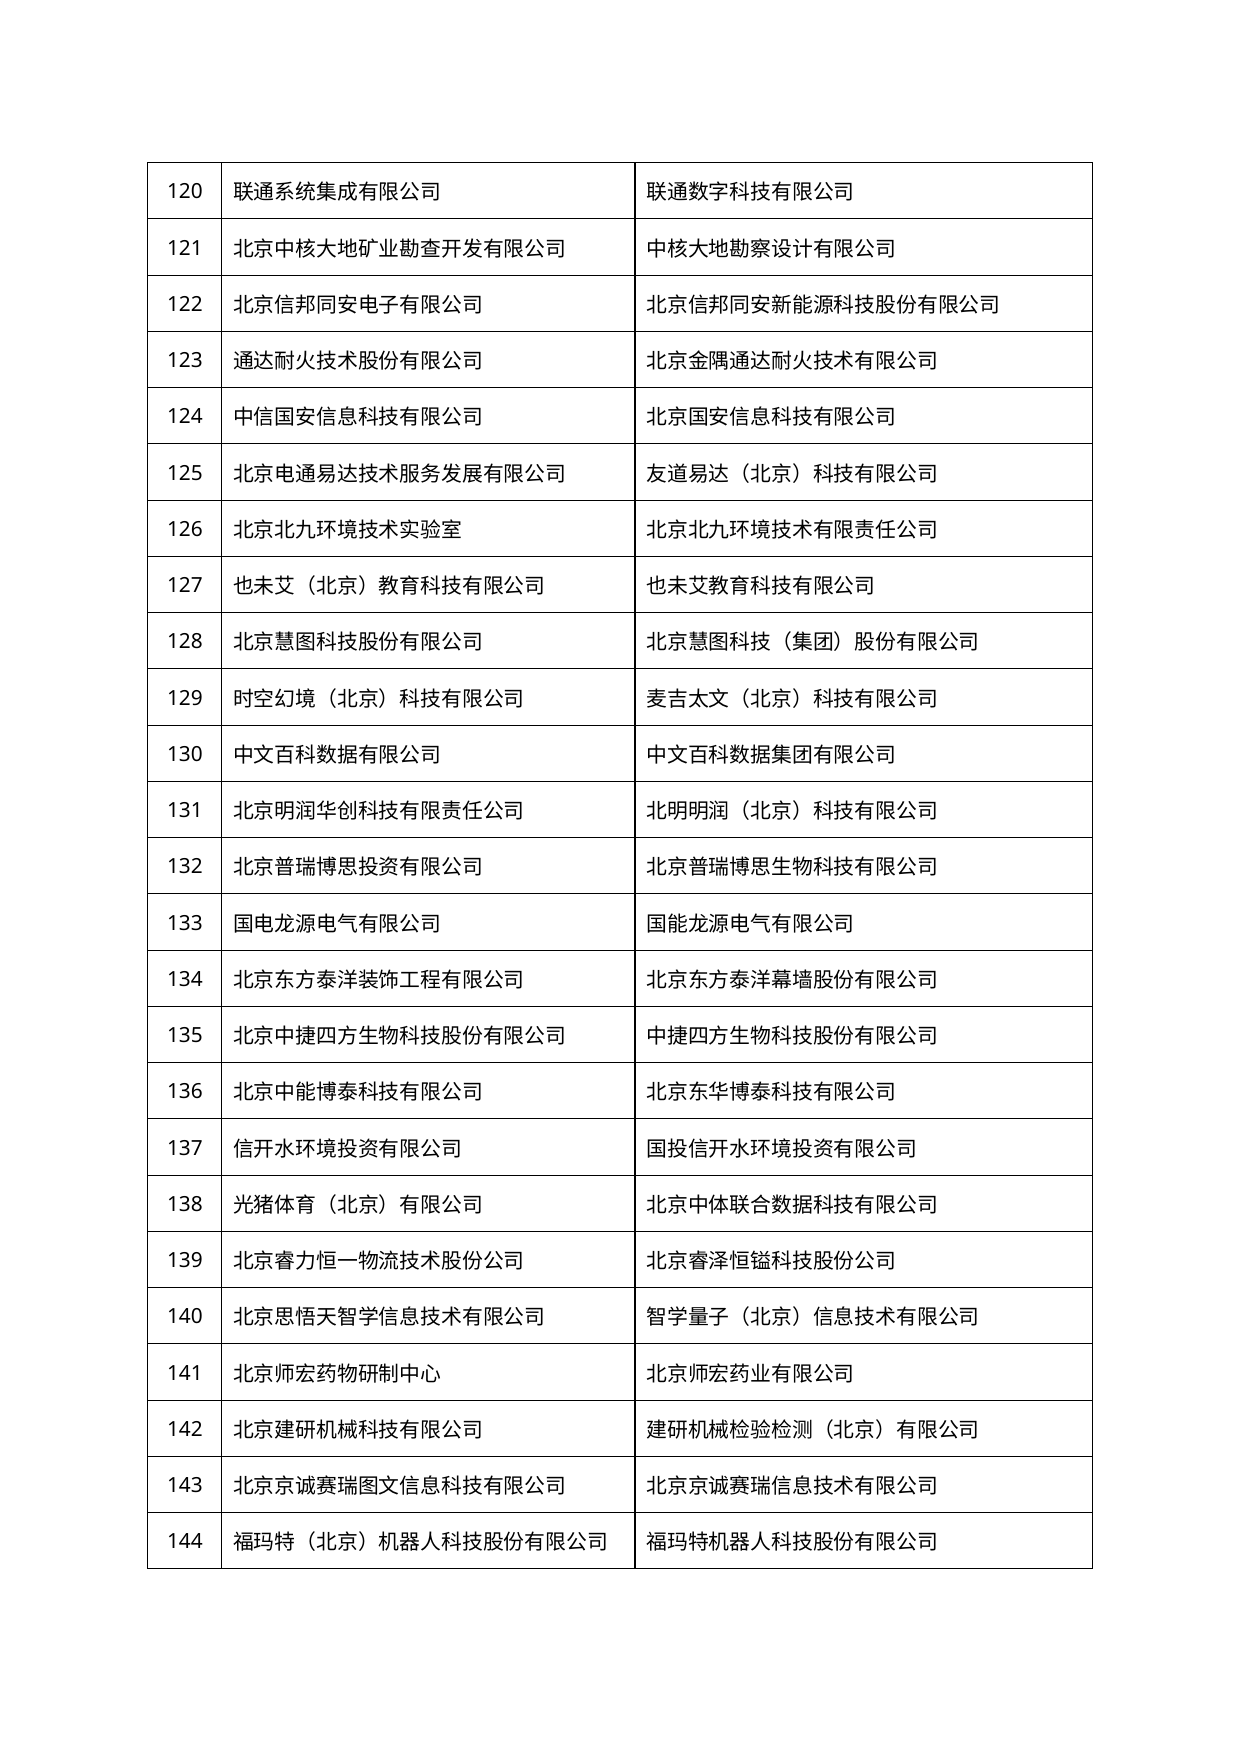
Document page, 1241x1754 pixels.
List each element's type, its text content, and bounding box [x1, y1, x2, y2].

table_cell 北京国安信息科技有限公司 [636, 388, 1092, 443]
table_cell 中文百科数据有限公司 [222, 726, 634, 781]
table_cell 国电龙源电气有限公司 [222, 894, 634, 949]
table_cell 麦吉太文（北京）科技有限公司 [636, 669, 1092, 724]
table_cell 联通数字科技有限公司 [636, 163, 1092, 218]
table_cell 建研机械检验检测（北京）有限公司 [636, 1401, 1092, 1456]
table_cell 北京中能博泰科技有限公司 [222, 1063, 634, 1118]
table_cell 北京信邦同安新能源科技股份有限公司 [636, 276, 1092, 331]
table_cell 123 [148, 332, 221, 387]
table_cell 中核大地勘察设计有限公司 [636, 219, 1092, 274]
table_cell 127 [148, 557, 221, 612]
table_cell 144 [148, 1513, 221, 1568]
table_cell 智学量子（北京）信息技术有限公司 [636, 1288, 1092, 1343]
table_cell 中文百科数据集团有限公司 [636, 726, 1092, 781]
table_cell 信开水环境投资有限公司 [222, 1119, 634, 1174]
table_cell 北京普瑞博思生物科技有限公司 [636, 838, 1092, 893]
table_cell 130 [148, 726, 221, 781]
table_cell 也未艾教育科技有限公司 [636, 557, 1092, 612]
table_cell 福玛特（北京）机器人科技股份有限公司 [222, 1513, 634, 1568]
table_cell 137 [148, 1119, 221, 1174]
table_cell 143 [148, 1457, 221, 1512]
table_cell 北京慧图科技（集团）股份有限公司 [636, 613, 1092, 668]
table_cell 北京中捷四方生物科技股份有限公司 [222, 1007, 634, 1062]
table_cell 120 [148, 163, 221, 218]
table_cell 121 [148, 219, 221, 274]
table_cell 131 [148, 782, 221, 837]
table_cell 125 [148, 444, 221, 499]
table_cell 北京慧图科技股份有限公司 [222, 613, 634, 668]
table_cell 国投信开水环境投资有限公司 [636, 1119, 1092, 1174]
table_cell 北京京诚赛瑞图文信息科技有限公司 [222, 1457, 634, 1512]
table_cell 北京睿泽恒镒科技股份公司 [636, 1232, 1092, 1287]
table_cell 北京东方泰洋装饰工程有限公司 [222, 951, 634, 1006]
table_cell 136 [148, 1063, 221, 1118]
table_cell 124 [148, 388, 221, 443]
table_cell 北京睿力恒一物流技术股份公司 [222, 1232, 634, 1287]
table_cell 134 [148, 951, 221, 1006]
table_cell 北京师宏药业有限公司 [636, 1344, 1092, 1399]
table_cell 北京金隅通达耐火技术有限公司 [636, 332, 1092, 387]
table_cell 通达耐火技术股份有限公司 [222, 332, 634, 387]
table_cell 128 [148, 613, 221, 668]
table_cell 中信国安信息科技有限公司 [222, 388, 634, 443]
table_cell 141 [148, 1344, 221, 1399]
table_cell 北京中核大地矿业勘查开发有限公司 [222, 219, 634, 274]
table_cell 北京师宏药物研制中心 [222, 1344, 634, 1399]
table_cell 北京北九环境技术实验室 [222, 501, 634, 556]
table_cell 北京中体联合数据科技有限公司 [636, 1176, 1092, 1231]
table_cell 北明明润（北京）科技有限公司 [636, 782, 1092, 837]
table_cell 北京建研机械科技有限公司 [222, 1401, 634, 1456]
table_cell 中捷四方生物科技股份有限公司 [636, 1007, 1092, 1062]
table_cell 140 [148, 1288, 221, 1343]
table_cell 北京电通易达技术服务发展有限公司 [222, 444, 634, 499]
table_cell 142 [148, 1401, 221, 1456]
table_cell 138 [148, 1176, 221, 1231]
table_cell 光猪体育（北京）有限公司 [222, 1176, 634, 1231]
table_cell 139 [148, 1232, 221, 1287]
table_cell 北京东华博泰科技有限公司 [636, 1063, 1092, 1118]
table_cell 126 [148, 501, 221, 556]
table_cell 联通系统集成有限公司 [222, 163, 634, 218]
table_cell 福玛特机器人科技股份有限公司 [636, 1513, 1092, 1568]
table_cell 北京京诚赛瑞信息技术有限公司 [636, 1457, 1092, 1512]
table_cell 北京东方泰洋幕墙股份有限公司 [636, 951, 1092, 1006]
table_cell 国能龙源电气有限公司 [636, 894, 1092, 949]
table_cell 友道易达（北京）科技有限公司 [636, 444, 1092, 499]
table_cell 133 [148, 894, 221, 949]
table_cell 129 [148, 669, 221, 724]
table_cell 135 [148, 1007, 221, 1062]
table_cell 122 [148, 276, 221, 331]
table_cell 北京思悟天智学信息技术有限公司 [222, 1288, 634, 1343]
table_cell 时空幻境（北京）科技有限公司 [222, 669, 634, 724]
table_cell 132 [148, 838, 221, 893]
table_cell 北京北九环境技术有限责任公司 [636, 501, 1092, 556]
table_cell 也未艾（北京）教育科技有限公司 [222, 557, 634, 612]
table_cell 北京信邦同安电子有限公司 [222, 276, 634, 331]
table_cell 北京普瑞博思投资有限公司 [222, 838, 634, 893]
table_cell 北京明润华创科技有限责任公司 [222, 782, 634, 837]
